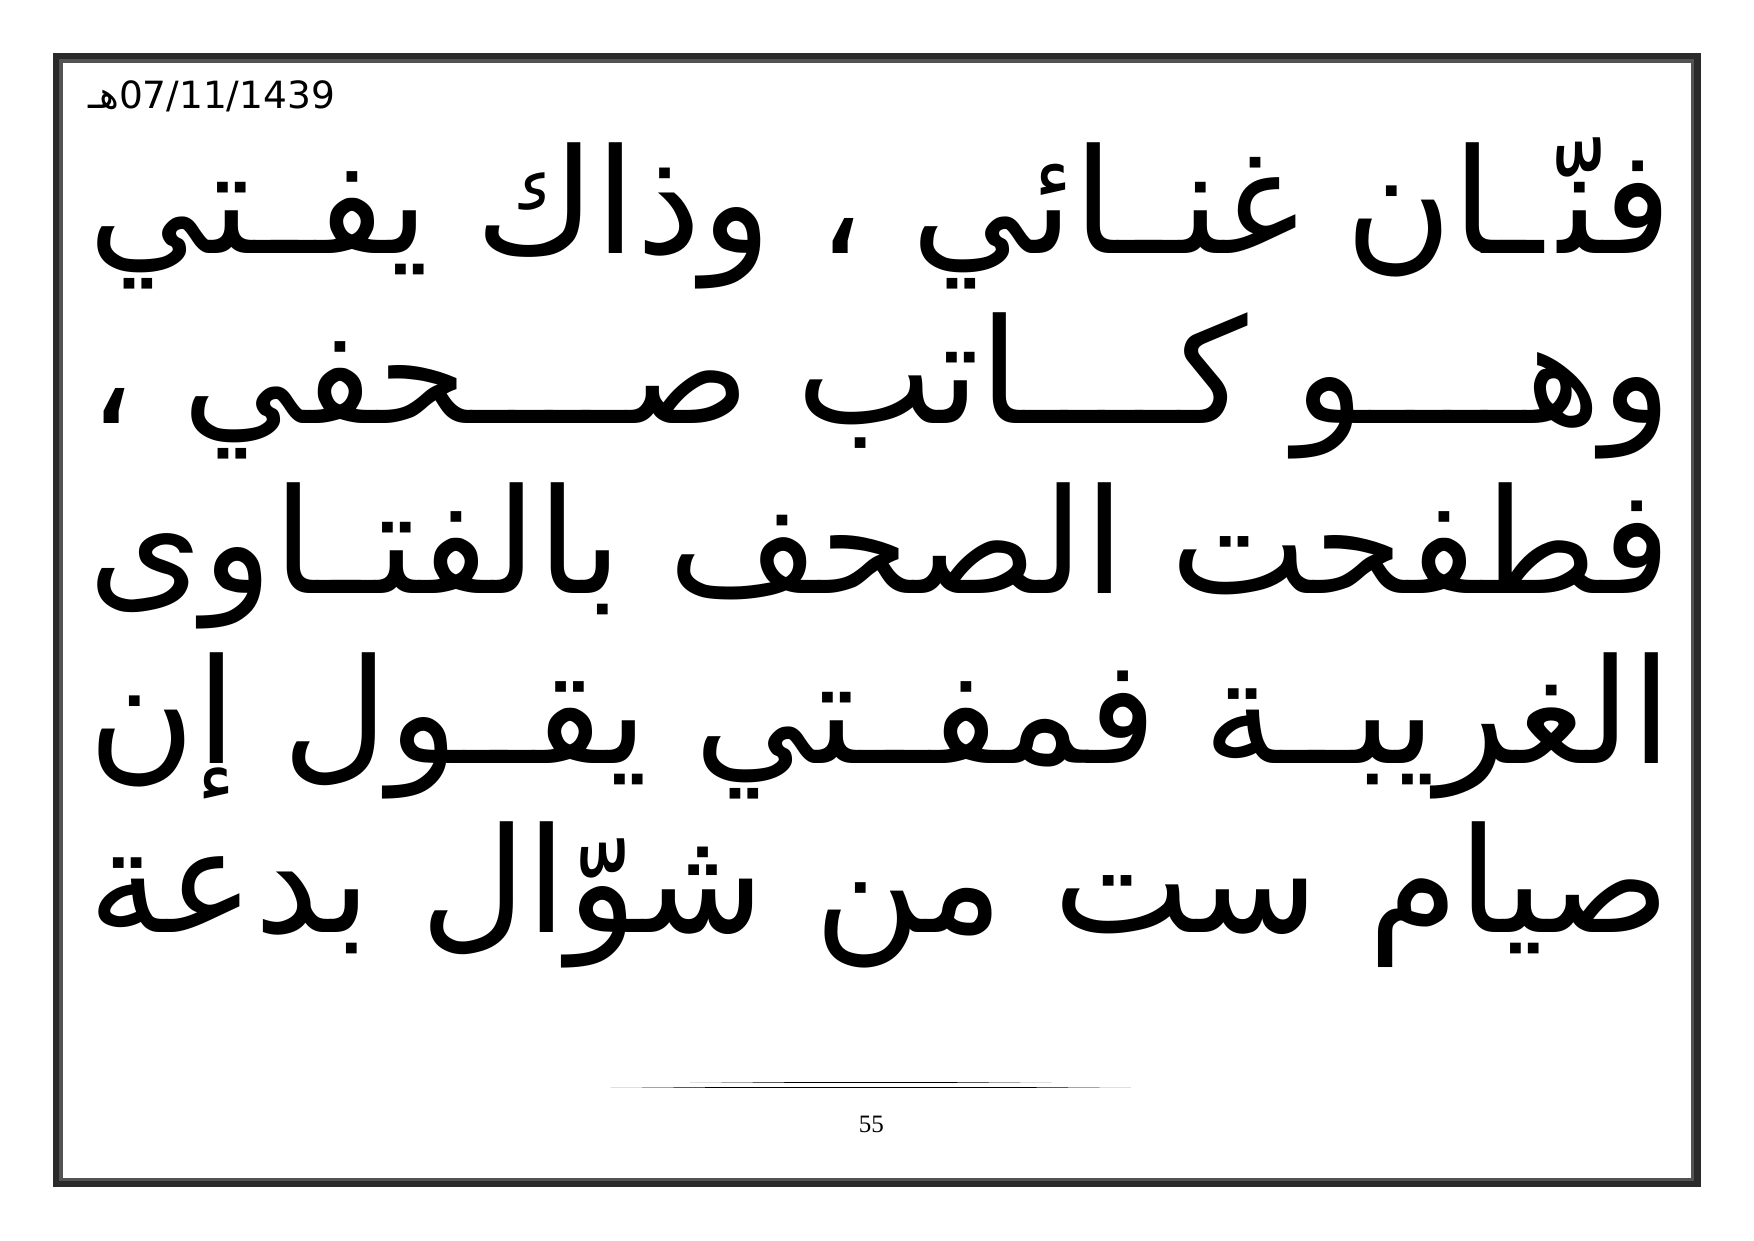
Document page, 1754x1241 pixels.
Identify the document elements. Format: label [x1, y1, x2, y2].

text [89, 118, 1672, 967]
